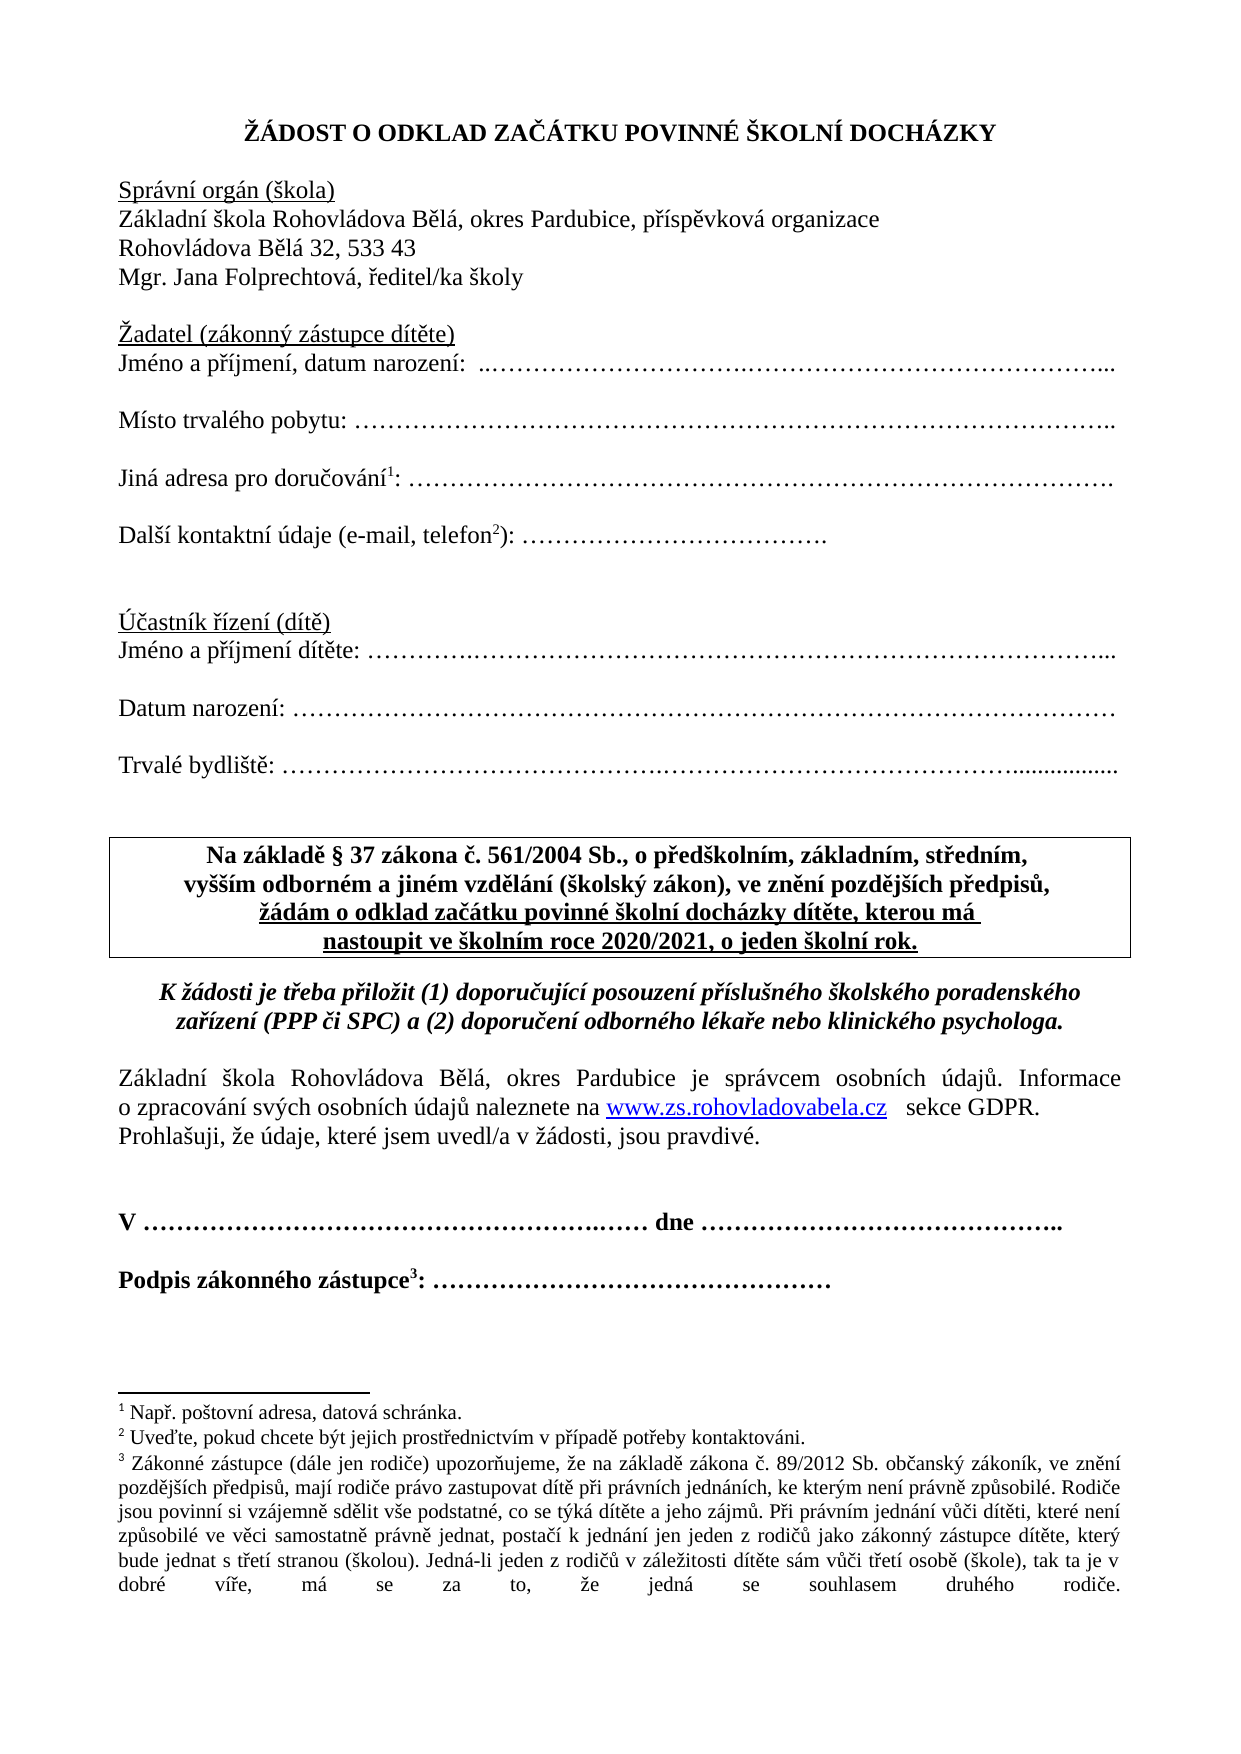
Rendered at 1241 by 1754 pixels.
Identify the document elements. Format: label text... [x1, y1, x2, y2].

text Podpis zákonného zástupce: ………………………………………… [118, 1265, 1122, 1293]
text Prohlašuji, že údaje, které jsem uvedl/a v žádosti, jsou pravdivé. [118, 1121, 1122, 1150]
text Jméno a příjmení, datum narození: ..………………………….……………………………………... [118, 348, 1122, 377]
text Další kontaktní údaje (e-mail, telefon): ………………………………. [118, 521, 1122, 549]
text Jméno a příjmení dítěte: ………….…………………………………………………………………... [118, 636, 1122, 664]
text Správní orgán (škola) [118, 176, 1122, 204]
text Jiná adresa pro doručování: …………………………………………………………………………. [118, 463, 1122, 492]
text ŽÁDOST O ODKLAD ZAČÁTKU POVINNÉ ŠKOLNÍ DOCHÁZKY [118, 118, 1122, 176]
text Místo trvalého pobytu: ……………………………………………………………………………….. [118, 406, 1122, 434]
text Základní škola Rohovládova Bělá, okres Pardubice je správcem osobních údajů. Informace o zpracování svých osobních údajů naleznete na www.zs.rohovladovabela.cz sekce GDPR. [118, 1063, 1122, 1121]
text Na základě § 37 zákona č. 561/2004 Sb., o předškolním, základním, středním, vyšším odborném a jiném vzdělání (školský zákon), ve znění pozdějších předpisů, žádám o odklad začátku povinné školní docházky dítěte, kterou má nastoupit ve školním roce 2020/2021, o jeden školní rok. [110, 838, 1130, 957]
text Žadatel (zákonný zástupce dítěte) [118, 319, 1122, 348]
text Mgr. Jana Folprechtová, ředitel/ka školy [118, 262, 1122, 291]
text Trvalé bydliště: ……………………………………….……………………………………................. [118, 751, 1122, 779]
text Účastník řízení (dítě) [118, 607, 1122, 636]
text Základní škola Rohovládova Bělá, okres Pardubice, příspěvková organizace [118, 204, 1122, 233]
text Rohovládova Bělá 32, 533 43 [118, 233, 1122, 262]
text Datum narození: ……………………………………………………………………………………… [118, 693, 1122, 722]
text K žádosti je třeba přiložit (1) doporučující posouzení příslušného školského poradenského zařízení (PPP či SPC) a (2) doporučení odborného lékaře nebo klinického psychologa. [118, 977, 1122, 1035]
text V ……………………………………………….…… dne …………………………………….. [118, 1207, 1122, 1265]
